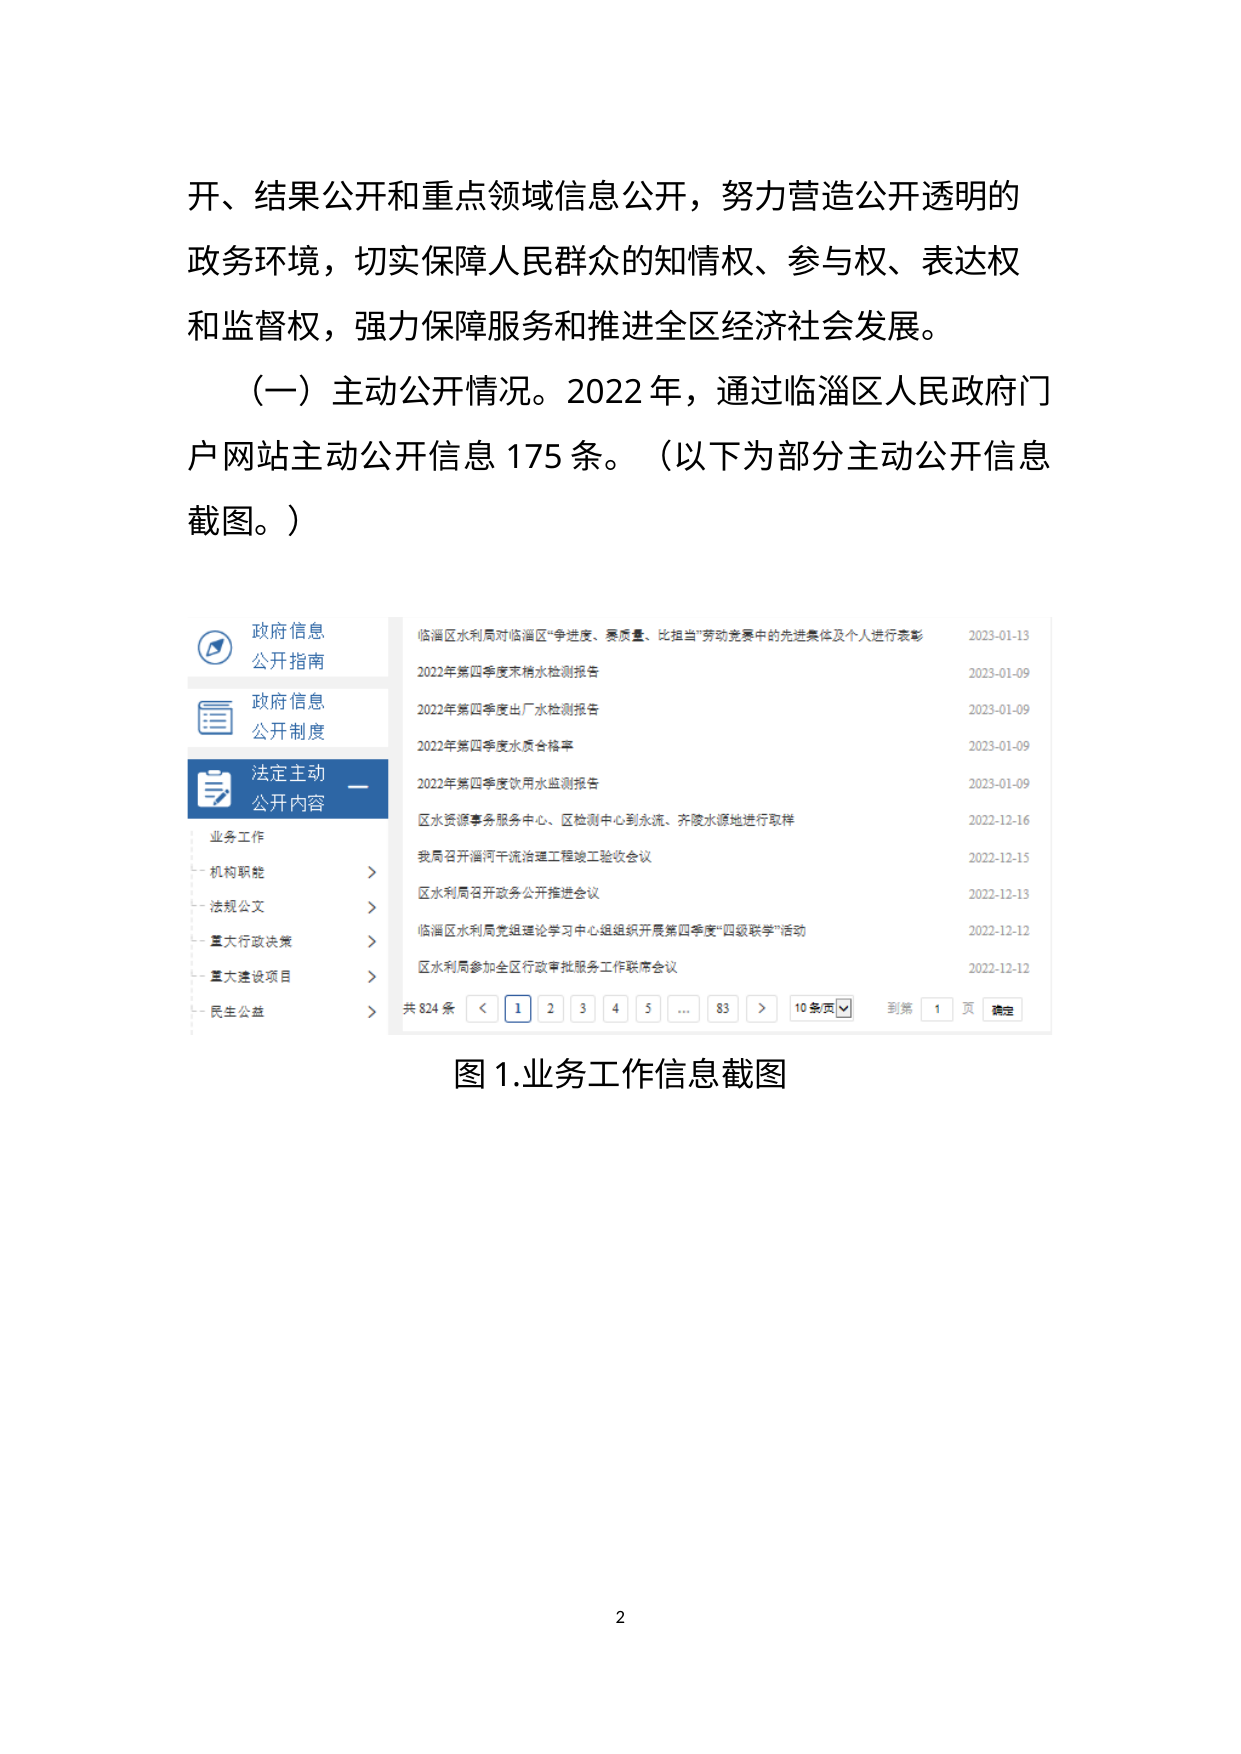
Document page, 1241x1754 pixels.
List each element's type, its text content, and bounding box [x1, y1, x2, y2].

list 主动公开情况。2022年，通过临淄区人民政府门户网站主动公开信息175条。（以下为部分主动公开信息截图。） [187, 357, 1053, 552]
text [187, 162, 1053, 357]
list 图1.业务工作信息截图 [187, 1039, 1053, 1104]
picture [187, 617, 1053, 1035]
